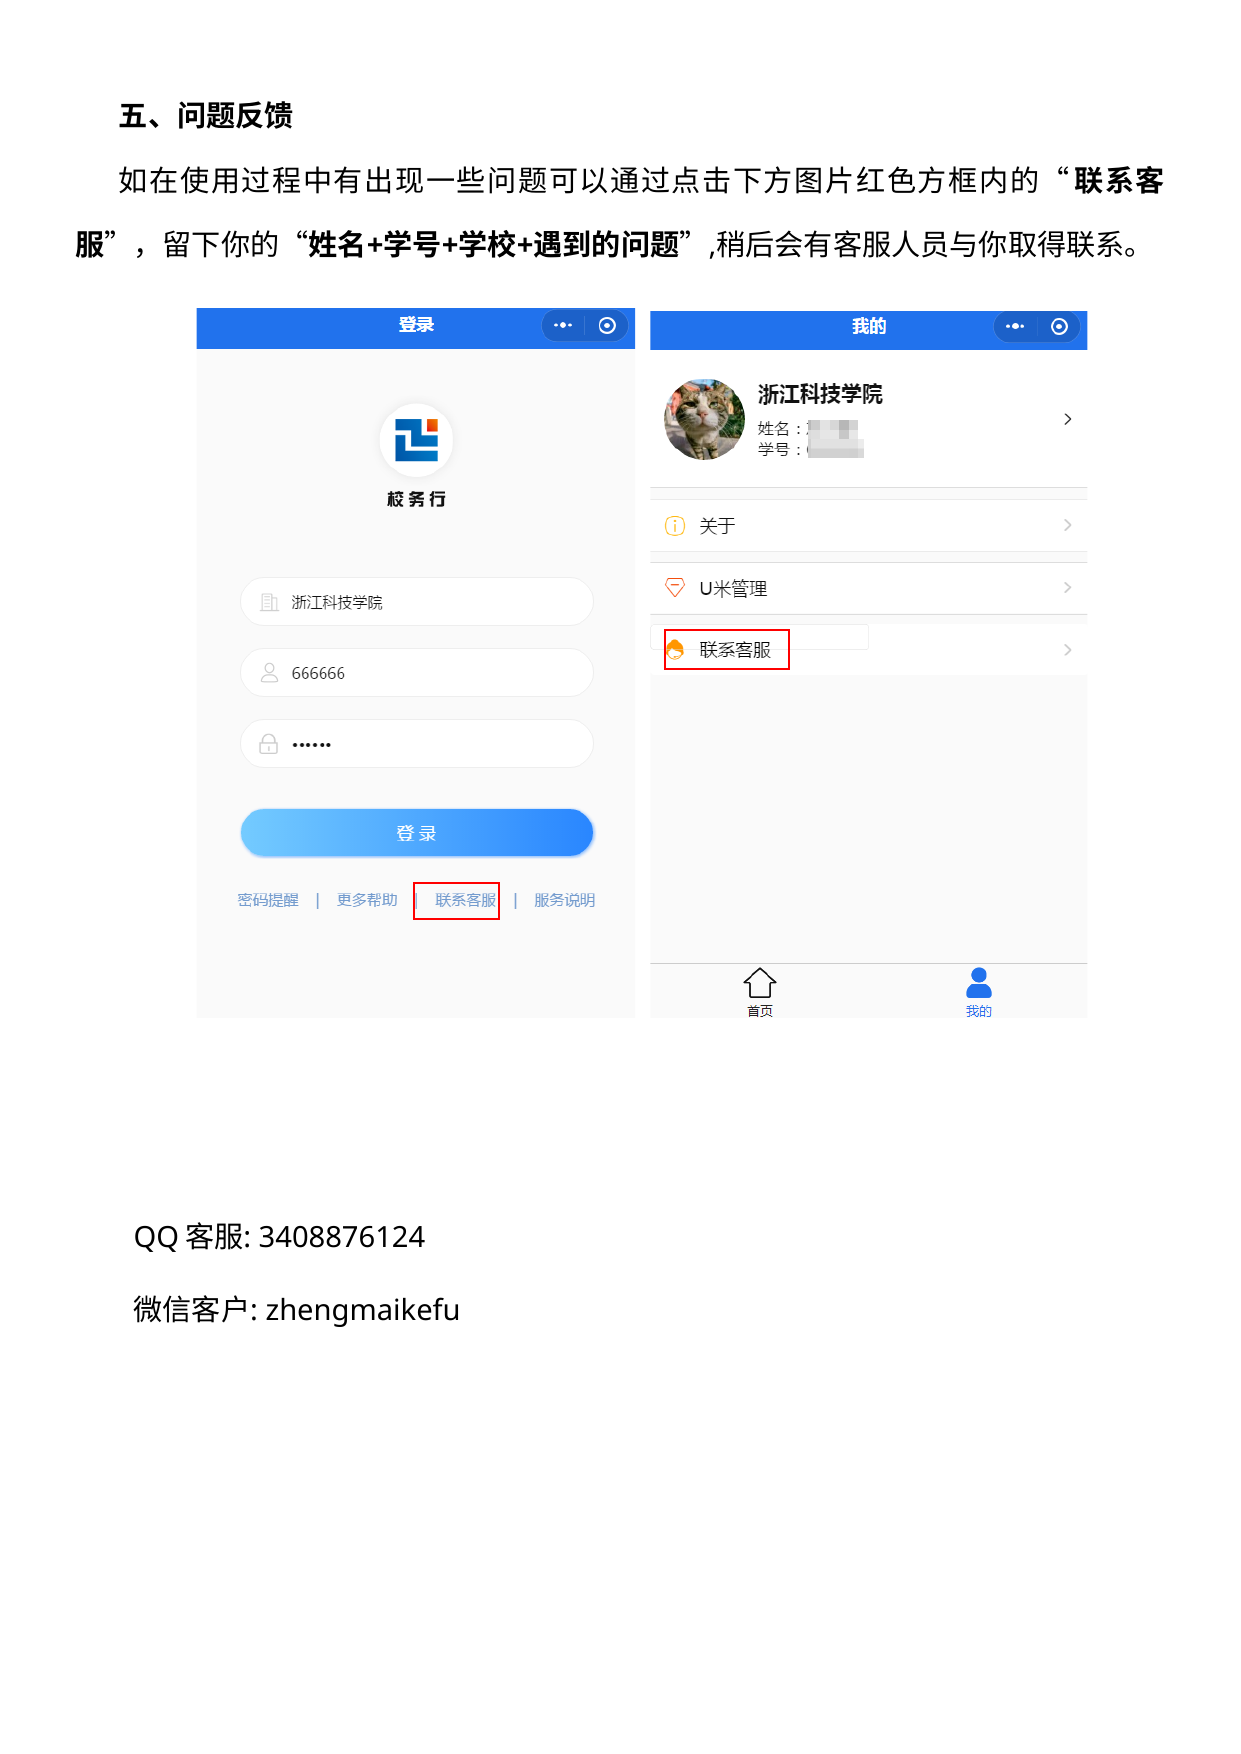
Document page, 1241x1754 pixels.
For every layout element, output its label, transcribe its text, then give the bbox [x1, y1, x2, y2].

text 如在使用过程中有出现一些问题可以通过点击下方图片红色方框内的“联系客服”，留下你的“姓名+学号+学校+遇到的问题”,稍后会有客服人员与你取得联系。 [75, 146, 1165, 276]
picture [196, 308, 636, 1018]
text QQ客服: 3408876124 [75, 1202, 1165, 1267]
text 微信客户: zhengmaikefu [75, 1275, 1165, 1340]
list 问题反馈 [75, 81, 1165, 146]
picture [650, 311, 1088, 1018]
